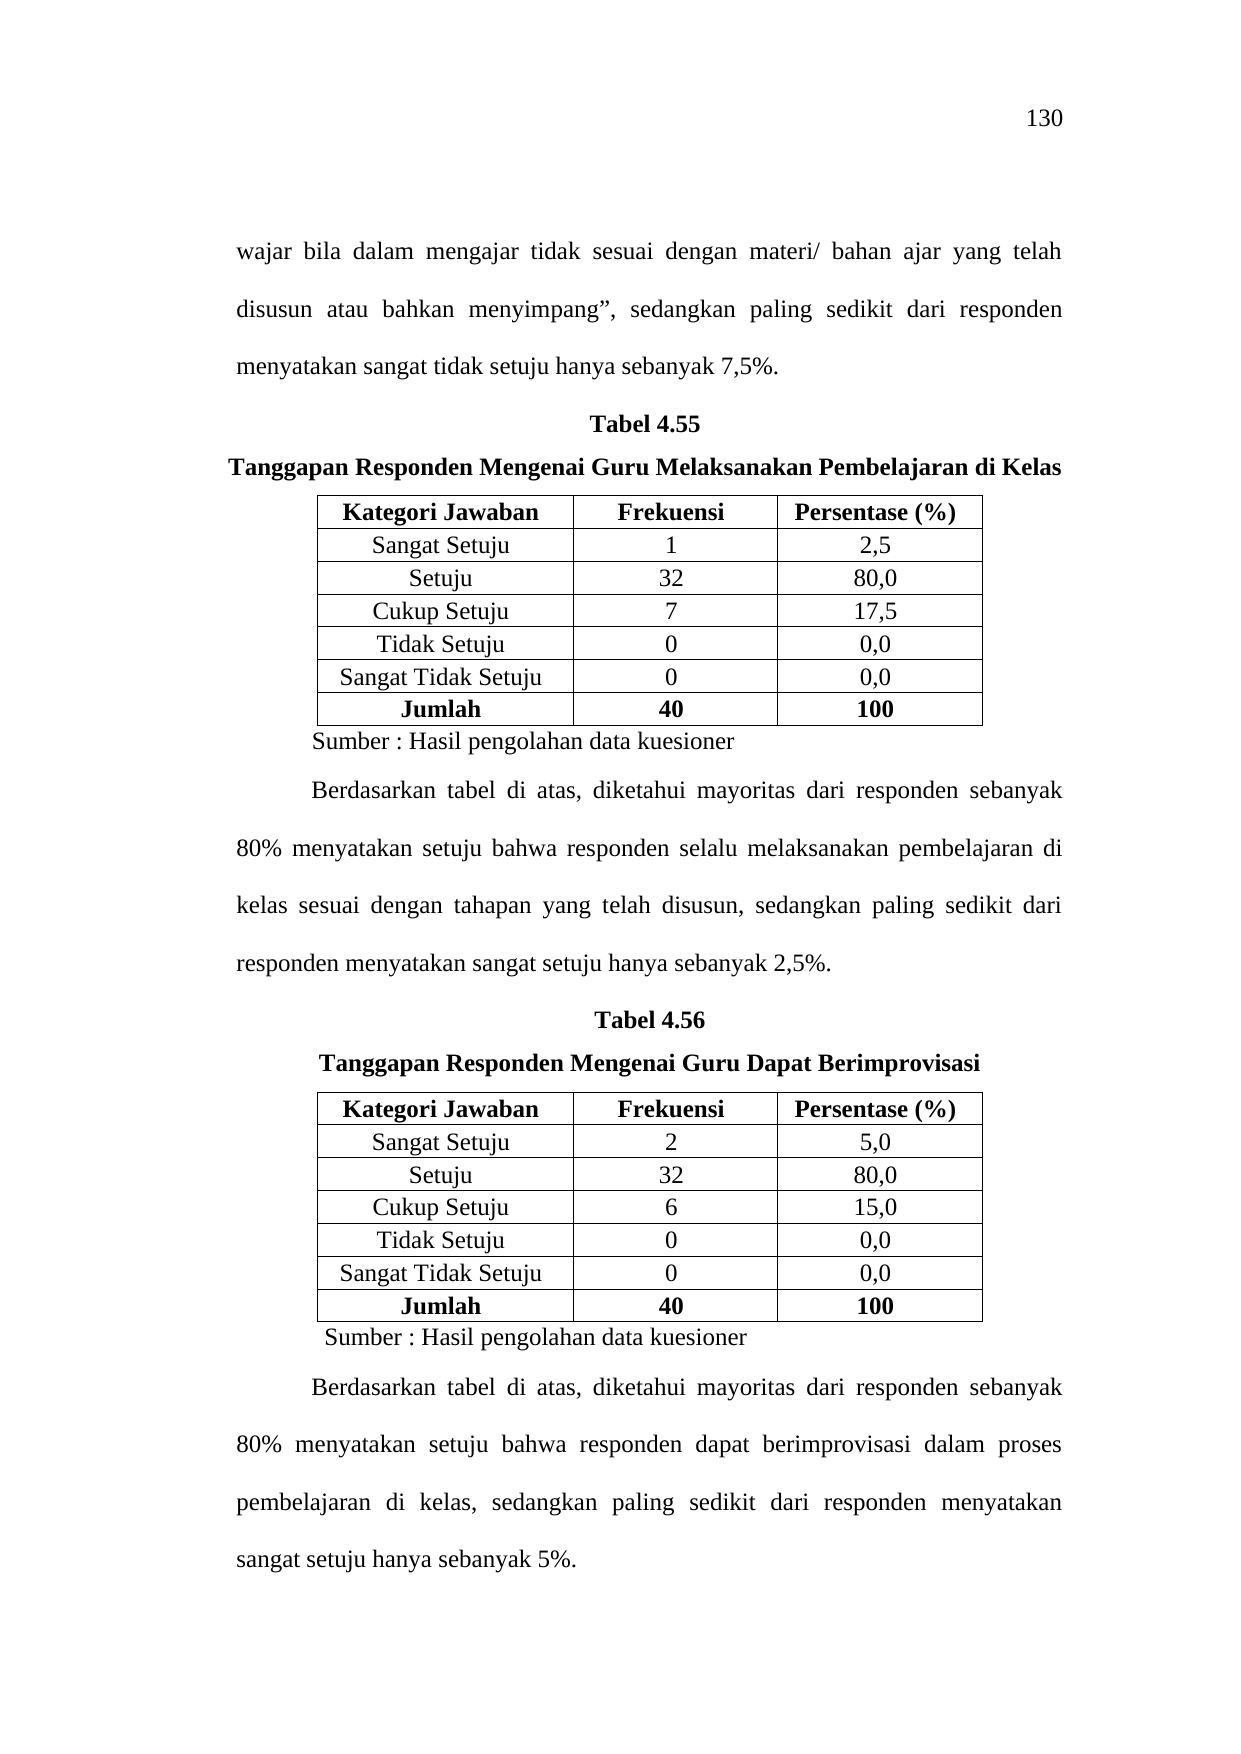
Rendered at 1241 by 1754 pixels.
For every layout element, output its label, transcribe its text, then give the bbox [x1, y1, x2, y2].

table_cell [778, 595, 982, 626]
text Tanggapan Responden Mengenai Guru Dapat Berimprovisasi [236, 1048, 1063, 1077]
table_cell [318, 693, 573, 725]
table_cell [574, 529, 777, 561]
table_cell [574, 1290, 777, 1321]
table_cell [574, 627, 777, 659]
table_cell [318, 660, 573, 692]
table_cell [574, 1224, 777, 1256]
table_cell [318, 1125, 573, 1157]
text Sumber : Hasil pengolahan data kuesioner [249, 1322, 1063, 1351]
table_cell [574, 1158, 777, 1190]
text Sumber : Hasil pengolahan data kuesioner [227, 726, 1063, 754]
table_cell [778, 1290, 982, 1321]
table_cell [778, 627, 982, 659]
text Tanggapan Responden Mengenai Guru Melaksanakan Pembelajaran di Kelas [227, 452, 1063, 481]
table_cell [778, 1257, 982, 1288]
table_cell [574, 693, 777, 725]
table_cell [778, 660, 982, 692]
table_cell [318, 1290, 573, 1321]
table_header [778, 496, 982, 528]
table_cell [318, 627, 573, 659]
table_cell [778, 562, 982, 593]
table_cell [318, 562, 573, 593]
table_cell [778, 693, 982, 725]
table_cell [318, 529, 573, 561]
text Berdasarkan tabel di atas, diketahui mayoritas dari responden sebanyak 80% menyatakan setuju bahwa responden dapat berimprovisasi dalam proses pembelajaran di kelas, sedangkan paling sedikit dari responden menyatakan sangat setuju hanya sebanyak 5%. [236, 1372, 1063, 1573]
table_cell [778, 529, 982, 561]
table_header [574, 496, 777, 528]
text Berdasarkan tabel di atas, diketahui mayoritas dari responden sebanyak 80% menyatakan setuju bahwa responden selalu melaksanakan pembelajaran di kelas sesuai dengan tahapan yang telah disusun, sedangkan paling sedikit dari responden menyatakan sangat setuju hanya sebanyak 2,5%. [236, 775, 1063, 977]
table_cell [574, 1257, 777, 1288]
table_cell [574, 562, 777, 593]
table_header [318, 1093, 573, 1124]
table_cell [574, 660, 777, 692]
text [236, 236, 1063, 380]
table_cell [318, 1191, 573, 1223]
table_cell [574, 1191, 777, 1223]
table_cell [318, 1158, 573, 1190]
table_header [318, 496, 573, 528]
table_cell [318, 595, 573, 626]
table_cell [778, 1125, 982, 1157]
text Tabel 4.56 [236, 1005, 1063, 1034]
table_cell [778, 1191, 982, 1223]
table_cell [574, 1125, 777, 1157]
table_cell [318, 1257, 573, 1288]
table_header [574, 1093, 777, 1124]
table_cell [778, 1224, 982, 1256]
text Tabel 4.55 [227, 409, 1063, 437]
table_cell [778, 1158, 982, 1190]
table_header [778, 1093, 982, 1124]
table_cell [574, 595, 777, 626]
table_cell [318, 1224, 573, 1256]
